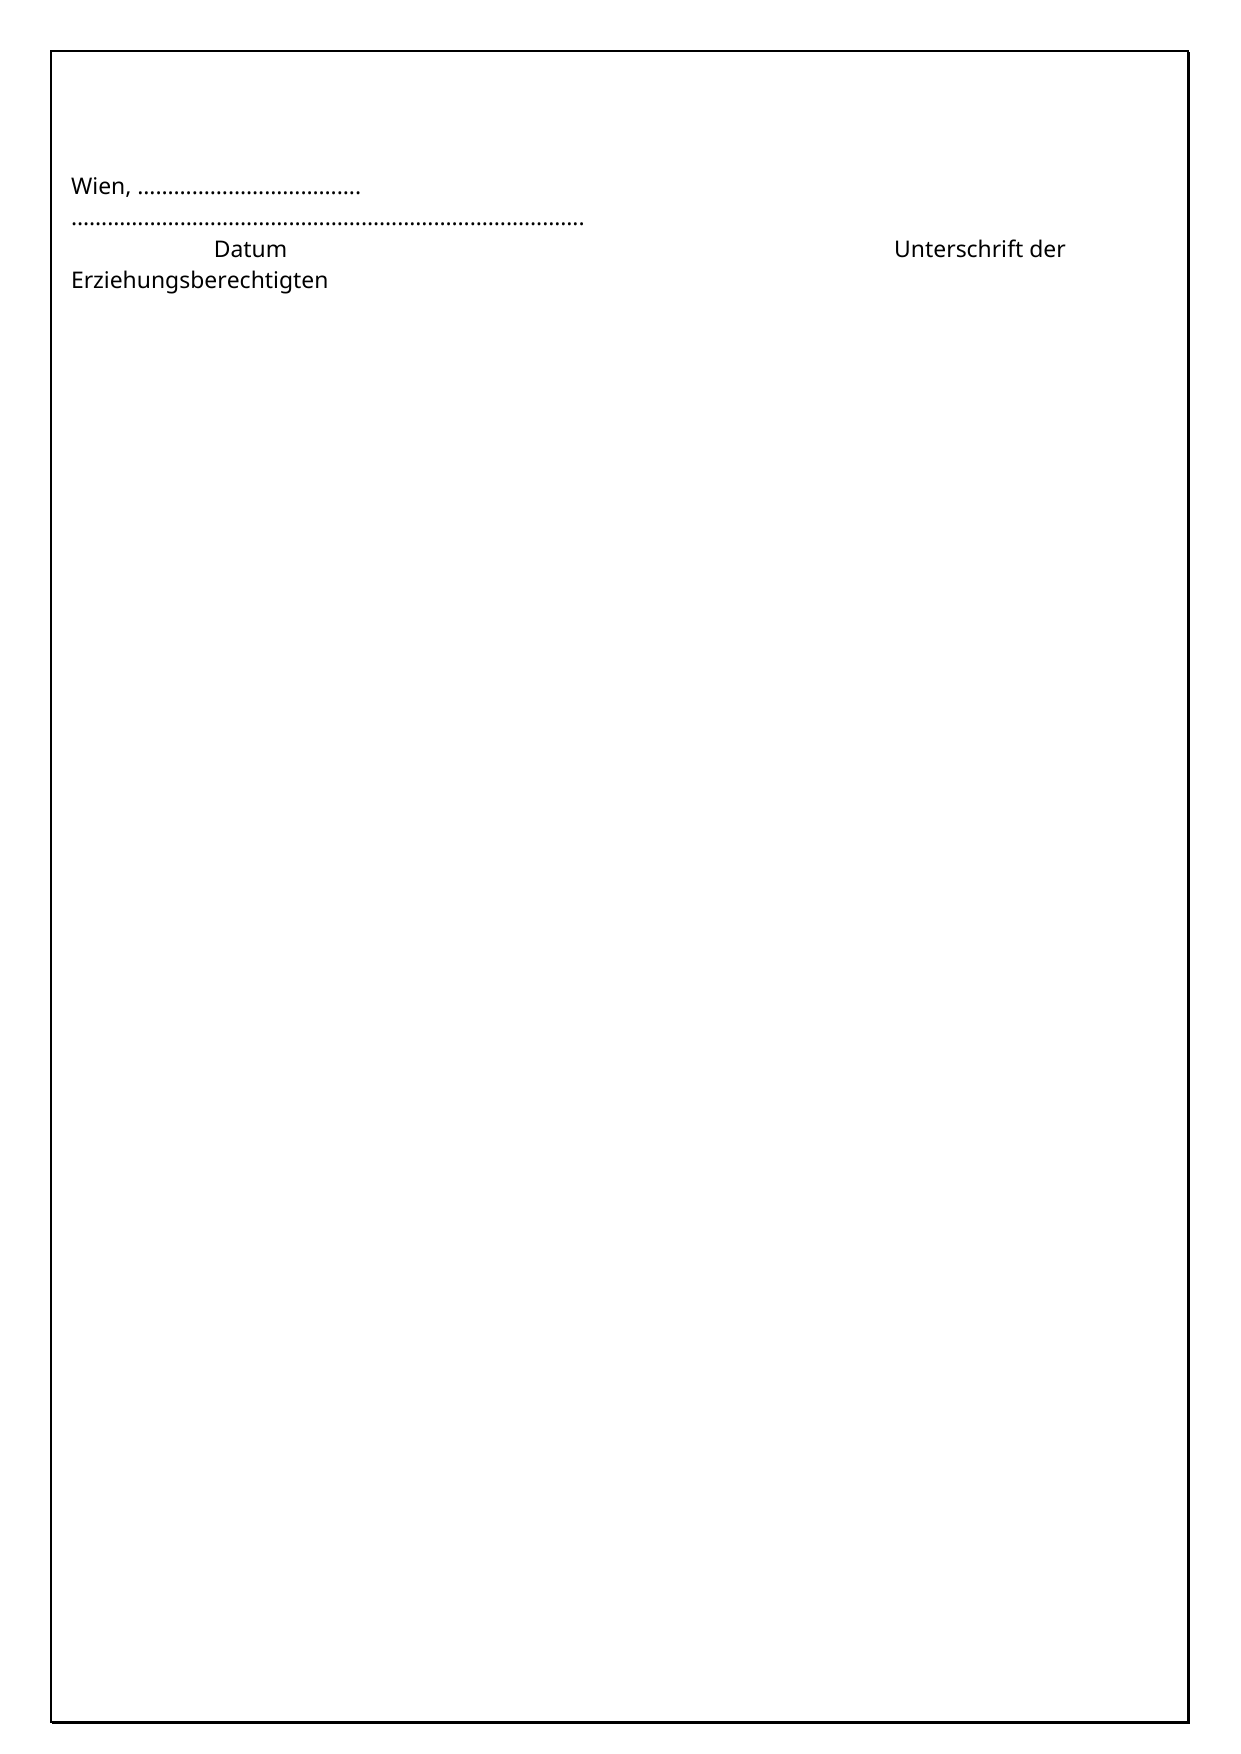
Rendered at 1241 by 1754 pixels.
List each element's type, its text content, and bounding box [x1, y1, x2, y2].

text Wien, ………………………………. …………………………………………………………………………. [71, 170, 1168, 232]
text Datum Unterschrift der Erziehungsberechtigten [71, 232, 1168, 295]
